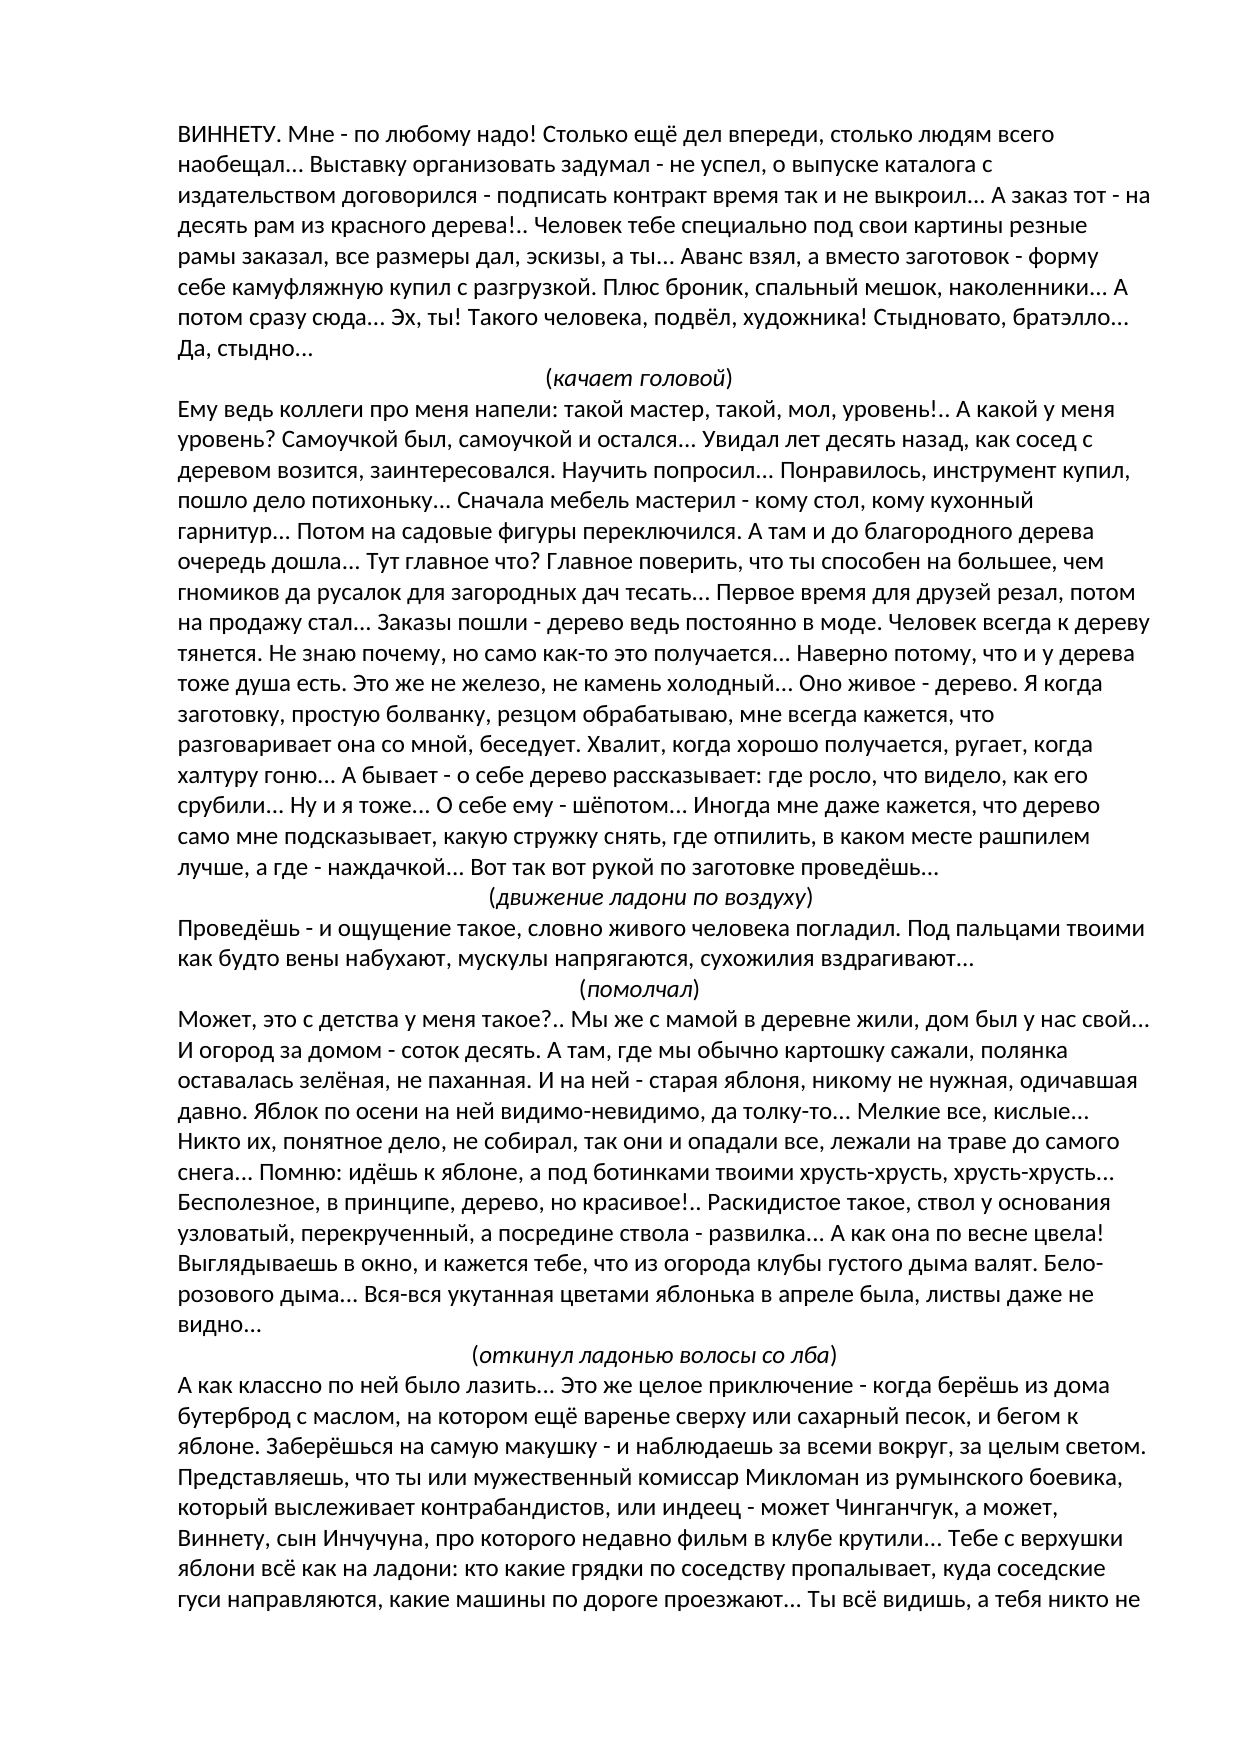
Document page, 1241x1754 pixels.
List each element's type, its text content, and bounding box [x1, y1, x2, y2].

text (помолчал) [177, 973, 1152, 1003]
text (качает головой) [177, 362, 1152, 393]
text Проведёшь - и ощущение такое, словно живого человека погладил. Под пальцами твоими как будто вены набухают, мускулы напрягаются, сухожилия вздрагивают... [177, 912, 1152, 973]
text Ему ведь коллеги про меня напели: такой мастер, такой, мол, уровень!.. А какой у меня уровень? Самоучкой был, самоучкой и остался... Увидал лет десять назад, как сосед с деревом возится, заинтересовался. Научить попросил... Понравилось, инструмент купил, пошло дело потихоньку... Сначала мебель мастерил - кому стол, кому кухонный гарнитур... Потом на садовые фигуры переключился. А там и до благородного дерева очередь дошла... Тут главное что? Главное поверить, что ты способен на большее, чем гномиков да русалок для загородных дач тесать... Первое время для друзей резал, потом на продажу стал... Заказы пошли - дерево ведь постоянно в моде. Человек всегда к дереву тянется. Не знаю почему, но само как-то это получается... Наверно потому, что и у дерева тоже душа есть. Это же не железо, не камень холодный... Оно живое - дерево. Я когда заготовку, простую болванку, резцом обрабатываю, мне всегда кажется, что разговаривает она со мной, беседует. Хвалит, когда хорошо получается, ругает, когда халтуру гоню... А бывает - о себе дерево рассказывает: где росло, что видело, как его срубили... Ну и я тоже... О себе ему - шёпотом... Иногда мне даже кажется, что дерево само мне подсказывает, какую стружку снять, где отпилить, в каком месте рашпилем лучше, а где - наждачкой... Вот так вот рукой по заготовке проведёшь... [177, 393, 1152, 881]
text ВИННЕТУ. Мне - по любому надо! Столько ещё дел впереди, столько людям всего наобещал... Выставку организовать задумал - не успел, о выпуске каталога с издательством договорился - подписать контракт время так и не выкроил... А заказ тот - на десять рам из красного дерева!.. Человек тебе специально под свои картины резные рамы заказал, все размеры дал, эскизы, а ты... Аванс взял, а вместо заготовок - форму себе камуфляжную купил с разгрузкой. Плюс броник, спальный мешок, наколенники... А потом сразу сюда... Эх, ты! Такого человека, подвёл, художника! Стыдновато, братэлло... Да, стыдно... [177, 118, 1152, 362]
text (движение ладони по воздуху) [177, 881, 1152, 912]
text Может, это с детства у меня такое?.. Мы же с мамой в деревне жили, дом был у нас свой... И огород за домом - соток десять. А там, где мы обычно картошку сажали, полянка оставалась зелёная, не паханная. И на ней - старая яблоня, никому не нужная, одичавшая давно. Яблок по осени на ней видимо-невидимо, да толку-то... Мелкие все, кислые... Никто их, понятное дело, не собирал, так они и опадали все, лежали на траве до самого снега... Помню: идёшь к яблоне, а под ботинками твоими хрусть-хрусть, хрусть-хрусть... Бесполезное, в принципе, дерево, но красивое!.. Раскидистое такое, ствол у основания узловатый, перекрученный, а посредине ствола - развилка... А как она по весне цвела! Выглядываешь в окно, и кажется тебе, что из огорода клубы густого дыма валят. Бело-розового дыма... Вся-вся укутанная цветами яблонька в апреле была, листвы даже не видно... [177, 1003, 1152, 1339]
text (откинул ладонью волосы со лба) [177, 1339, 1152, 1369]
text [177, 1369, 1152, 1614]
